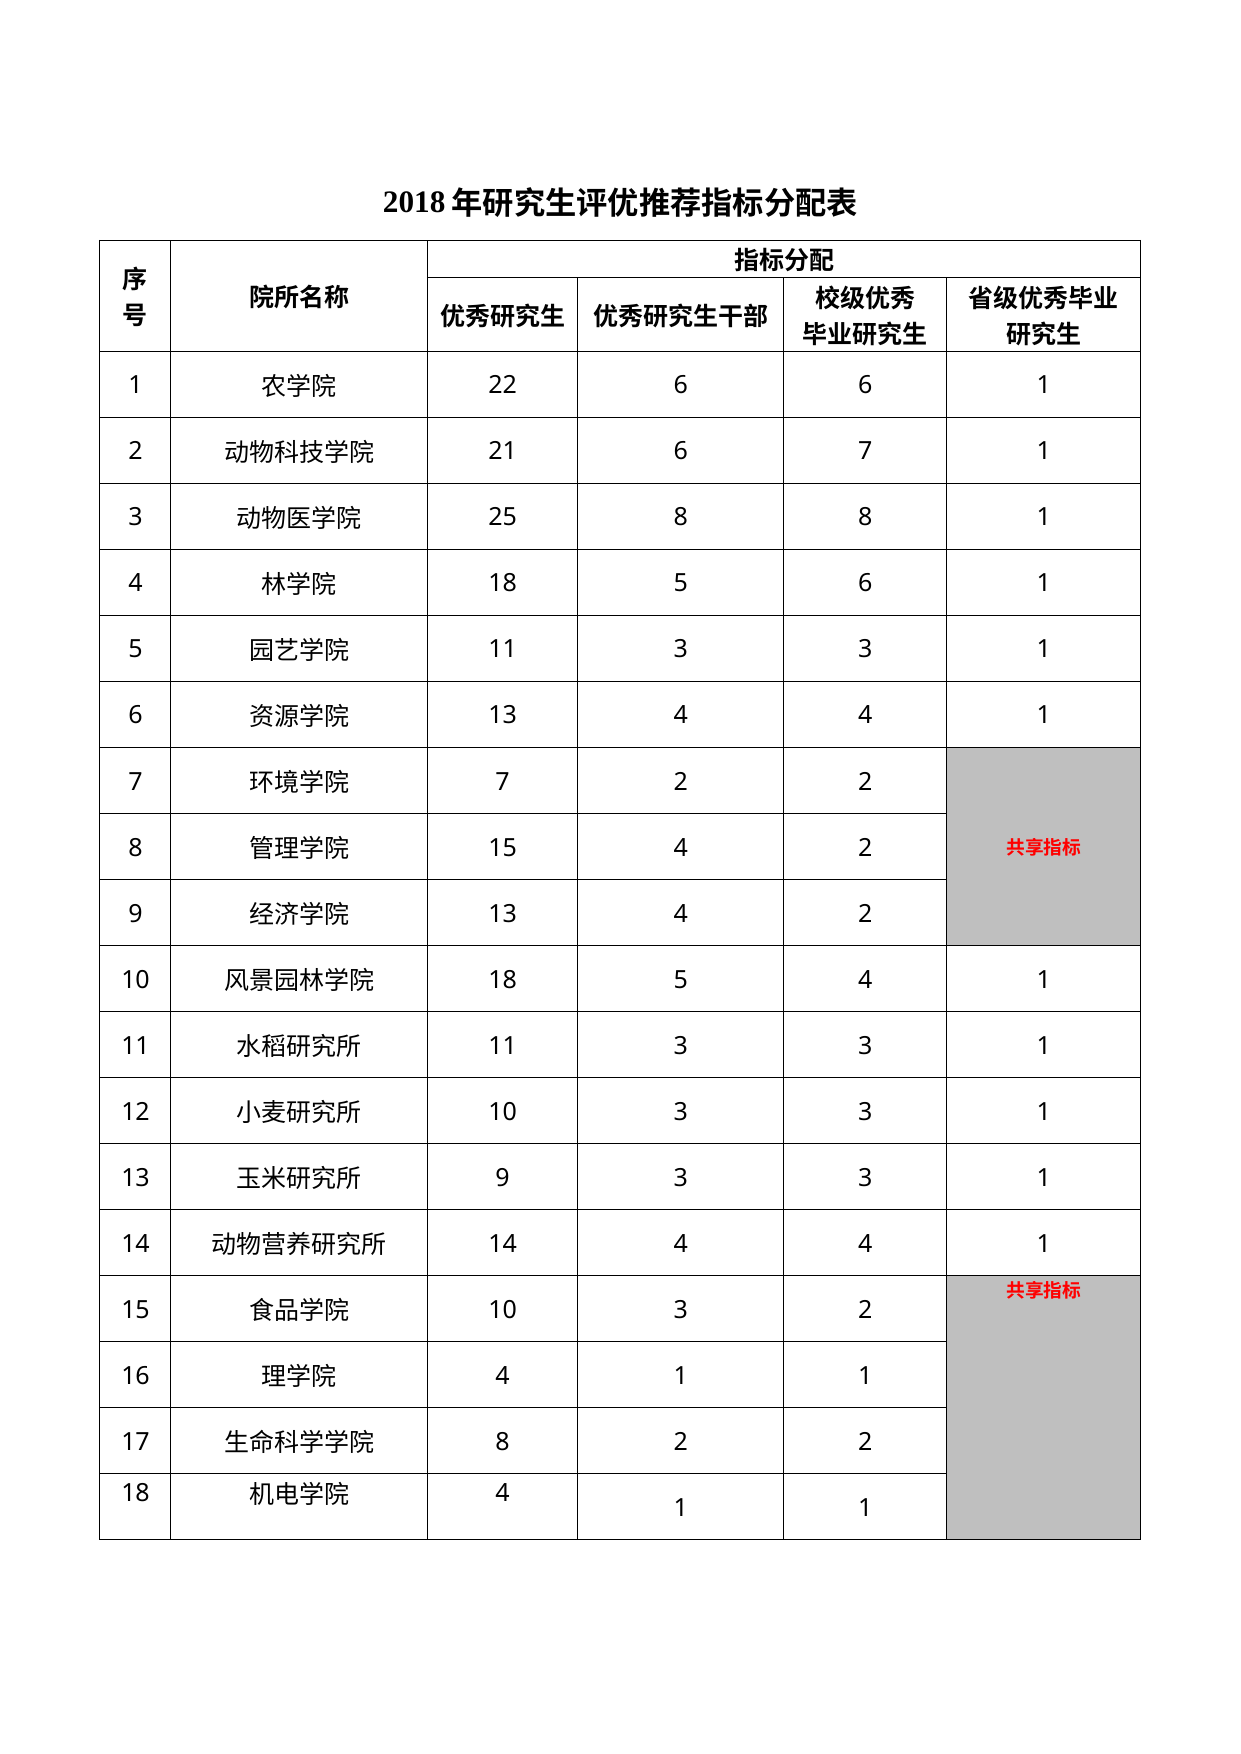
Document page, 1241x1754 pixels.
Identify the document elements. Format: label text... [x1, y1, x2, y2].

table_cell 3 [578, 1276, 783, 1341]
table_cell 25 [428, 484, 577, 549]
table_cell 1 [947, 550, 1140, 615]
table_cell 3 [784, 1144, 946, 1209]
table_cell 4 [578, 682, 783, 747]
table_cell 1 [947, 1012, 1140, 1077]
table_cell 16 [100, 1342, 170, 1407]
table_cell 2 [578, 748, 783, 813]
table_cell 1 [578, 1474, 783, 1539]
table_cell 22 [428, 352, 577, 417]
table_cell 省级优秀毕业研究生 [947, 278, 1140, 351]
table_cell 4 [428, 1474, 577, 1539]
table_cell 动物科技学院 [171, 418, 427, 483]
table_cell 动物医学院 [171, 484, 427, 549]
table_cell 2 [578, 1408, 783, 1473]
table_cell 农学院 [171, 352, 427, 417]
table_cell 3 [784, 1078, 946, 1143]
table_cell 6 [578, 352, 783, 417]
table_cell 14 [100, 1210, 170, 1275]
table_cell 1 [947, 418, 1140, 483]
table_cell 3 [784, 1012, 946, 1077]
table_cell 共享指标 [947, 748, 1140, 945]
table_cell 17 [100, 1408, 170, 1473]
table_cell 13 [100, 1144, 170, 1209]
table_cell 理学院 [171, 1342, 427, 1407]
table_cell 5 [578, 550, 783, 615]
table_cell 2 [784, 814, 946, 879]
table_cell 13 [428, 682, 577, 747]
table_cell 6 [784, 352, 946, 417]
table_cell 21 [428, 418, 577, 483]
table_cell 6 [100, 682, 170, 747]
table_cell 3 [578, 1078, 783, 1143]
text 2018年研究生评优推荐指标分配表 [187, 178, 1053, 223]
table_cell 5 [100, 616, 170, 681]
table_cell 10 [428, 1078, 577, 1143]
table_cell 12 [100, 1078, 170, 1143]
table_header 指标分配 [428, 241, 1140, 277]
table_cell 9 [428, 1144, 577, 1209]
table_cell 5 [578, 946, 783, 1011]
table_cell 水稻研究所 [171, 1012, 427, 1077]
table_cell 1 [947, 682, 1140, 747]
table_cell 10 [100, 946, 170, 1011]
table_cell 7 [784, 418, 946, 483]
table_cell 14 [428, 1210, 577, 1275]
table_cell 11 [100, 1012, 170, 1077]
table_cell 校级优秀 毕业研究生 [784, 278, 946, 351]
table_cell 1 [947, 1210, 1140, 1275]
table_cell 3 [100, 484, 170, 549]
table_header 序号 [100, 241, 170, 351]
table_cell 11 [428, 616, 577, 681]
table_cell 管理学院 [171, 814, 427, 879]
table_cell 玉米研究所 [171, 1144, 427, 1209]
table_cell 3 [578, 1144, 783, 1209]
table_cell 1 [947, 946, 1140, 1011]
table_cell 15 [428, 814, 577, 879]
table_cell 2 [784, 748, 946, 813]
table_cell 环境学院 [171, 748, 427, 813]
table_cell 18 [100, 1474, 170, 1539]
table_cell 1 [578, 1342, 783, 1407]
table_cell 优秀研究生干部 [578, 278, 783, 351]
table_cell 优秀研究生 [428, 278, 577, 351]
table_cell 1 [100, 352, 170, 417]
table_cell 4 [100, 550, 170, 615]
table_cell 6 [578, 418, 783, 483]
table_cell 1 [784, 1342, 946, 1407]
table_cell 3 [578, 1012, 783, 1077]
table_cell 6 [784, 550, 946, 615]
table_cell 2 [100, 418, 170, 483]
table_cell 食品学院 [171, 1276, 427, 1341]
table_cell 1 [784, 1474, 946, 1539]
table_header 院所名称 [171, 241, 427, 351]
table_cell 2 [784, 1276, 946, 1341]
table_cell 1 [947, 1078, 1140, 1143]
table_cell 4 [784, 946, 946, 1011]
table_cell 2 [784, 880, 946, 945]
table_cell 10 [428, 1276, 577, 1341]
table_cell 8 [428, 1408, 577, 1473]
table_cell 4 [784, 682, 946, 747]
table_cell 4 [428, 1342, 577, 1407]
table_cell 18 [428, 946, 577, 1011]
table_cell 共享指标 [947, 1276, 1140, 1539]
table_cell 小麦研究所 [171, 1078, 427, 1143]
table_cell 风景园林学院 [171, 946, 427, 1011]
table_cell 7 [428, 748, 577, 813]
table_cell 资源学院 [171, 682, 427, 747]
table_cell 1 [947, 1144, 1140, 1209]
table_cell 13 [428, 880, 577, 945]
table_cell 7 [100, 748, 170, 813]
table_cell 15 [100, 1276, 170, 1341]
table_cell 4 [578, 814, 783, 879]
table_cell 11 [428, 1012, 577, 1077]
table_cell 4 [578, 880, 783, 945]
table_cell 4 [578, 1210, 783, 1275]
table_cell 3 [578, 616, 783, 681]
table_cell 生命科学学院 [171, 1408, 427, 1473]
table_cell 1 [947, 616, 1140, 681]
table_cell 8 [578, 484, 783, 549]
table_cell 8 [100, 814, 170, 879]
table_cell 林学院 [171, 550, 427, 615]
table_cell 3 [784, 616, 946, 681]
table_cell 8 [784, 484, 946, 549]
table_cell 1 [947, 352, 1140, 417]
table_cell 园艺学院 [171, 616, 427, 681]
table_cell 1 [947, 484, 1140, 549]
table_cell 动物营养研究所 [171, 1210, 427, 1275]
table_cell 18 [428, 550, 577, 615]
table_cell 机电学院 [171, 1474, 427, 1539]
table_cell 2 [784, 1408, 946, 1473]
table_cell 4 [784, 1210, 946, 1275]
table_cell 9 [100, 880, 170, 945]
table_cell 经济学院 [171, 880, 427, 945]
